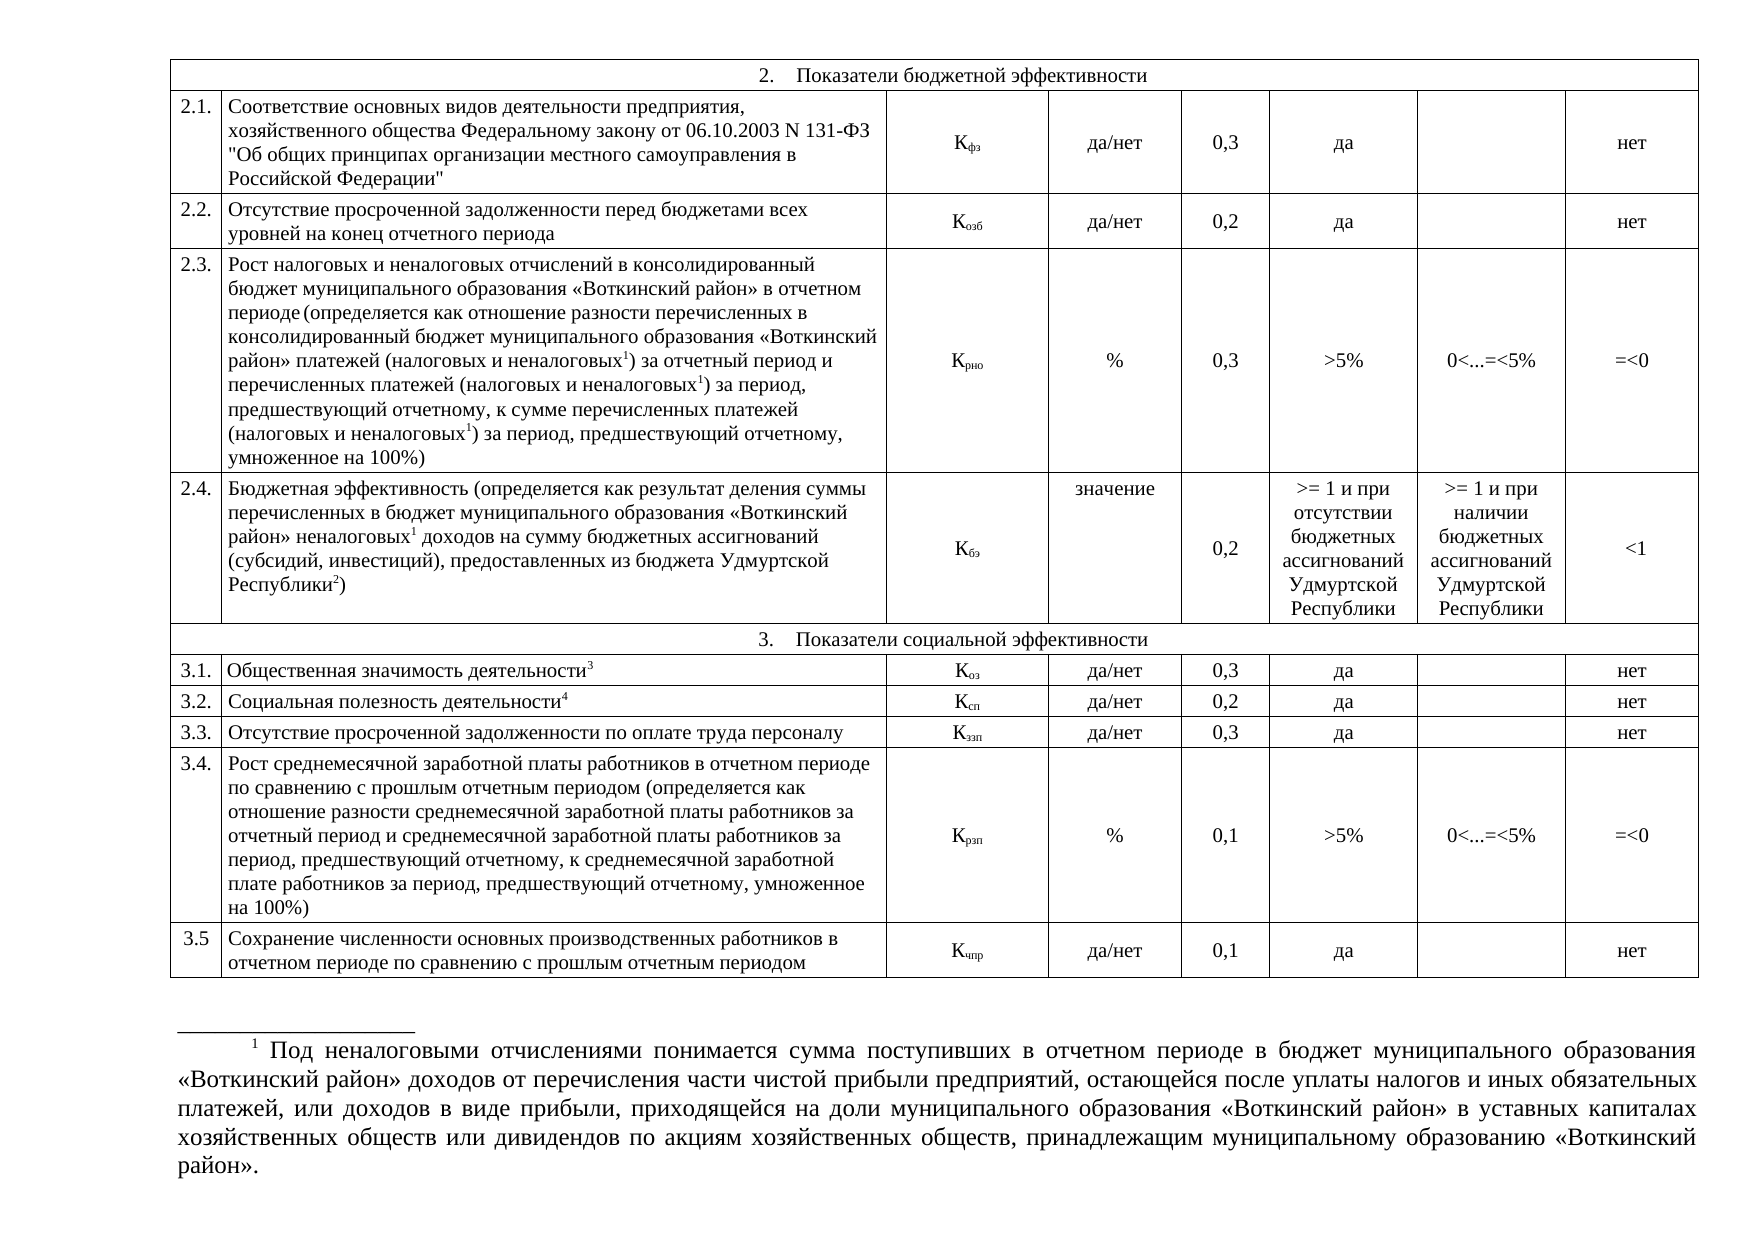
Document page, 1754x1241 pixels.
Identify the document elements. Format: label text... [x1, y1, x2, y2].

table_cell значение [1049, 473, 1181, 623]
table_cell [1418, 194, 1565, 248]
table_cell да/нет [1049, 655, 1181, 685]
table_cell 0,2 [1182, 194, 1269, 248]
table_cell да/нет [1049, 686, 1181, 716]
table_cell да/нет [1049, 91, 1181, 193]
table_cell 0,3 [1182, 249, 1269, 472]
table_cell Крзп [887, 748, 1048, 922]
table_cell да/нет [1049, 923, 1181, 977]
table_cell Кфз [887, 91, 1048, 193]
text ___________________ [177, 1007, 1695, 1035]
table_cell Козб [887, 194, 1048, 248]
table_cell Отсутствие просроченной задолженности по оплате труда персоналу [222, 717, 886, 747]
table_cell [1418, 717, 1565, 747]
table_cell Показатели социальной эффективности [171, 624, 1698, 654]
table_cell да [1270, 686, 1417, 716]
table_cell 3.2. [171, 686, 221, 716]
table_cell Рост налоговых и неналоговых отчислений в консолидированный бюджет муниципального образования «Воткинский район» в отчетном периоде (определяется как отношение разности перечисленных в консолидированный бюджет муниципального образования «Воткинский район» платежей (налоговых и неналоговых1) за отчетный период и перечисленных платежей (налоговых и неналоговых1) за период, предшествующий отчетному, к сумме перечисленных платежей (налоговых и неналоговых1) за период, предшествующий отчетному, умноженное на 100%) [222, 249, 886, 472]
table_cell 0,1 [1182, 748, 1269, 922]
table_cell да [1270, 923, 1417, 977]
table_cell Рост среднемесячной заработной платы работников в отчетном периоде по сравнению с прошлым отчетным периодом (определяется как отношение разности среднемесячной заработной платы работников за отчетный период и среднемесячной заработной платы работников за период, предшествующий отчетному, к среднемесячной заработной плате работников за период, предшествующий отчетному, умноженное на 100%) [222, 748, 886, 922]
table_cell 0,2 [1182, 686, 1269, 716]
text 1 Под неналоговыми отчислениями понимается сумма поступивших в отчетном периоде в бюджет муниципального образования «Воткинский район» доходов от перечисления части чистой прибыли предприятий, остающейся после уплаты налогов и иных обязательных платежей, или доходов в виде прибыли, приходящейся на доли муниципального образования «Воткинский район» в уставных капиталах хозяйственных обществ или дивидендов по акциям хозяйственных обществ, принадлежащим муниципальному образованию «Воткинский район». [177, 1035, 1698, 1179]
table_cell [1418, 686, 1565, 716]
table_cell Соответствие основных видов деятельности предприятия, хозяйственного общества Федеральному закону от 06.10.2003 N 131-ФЗ "Об общих принципах организации местного самоуправления в Российской Федерации" [222, 91, 886, 193]
table_cell Кчпр [887, 923, 1048, 977]
table_cell 2.2. [171, 194, 221, 248]
table_cell нет [1566, 686, 1698, 716]
table_cell 2.1. [171, 91, 221, 193]
table_cell 2.4. [171, 473, 221, 623]
table_cell да/нет [1049, 717, 1181, 747]
table_cell нет [1566, 717, 1698, 747]
table_cell =<0 [1566, 748, 1698, 922]
table_cell % [1049, 748, 1181, 922]
table_cell 0<...=<5% [1418, 748, 1565, 922]
table_cell да [1270, 194, 1417, 248]
table_cell Бюджетная эффективность (определяется как результат деления суммы перечисленных в бюджет муниципального образования «Воткинский район» неналоговых1 доходов на сумму бюджетных ассигнований (субсидий, инвестиций), предоставленных из бюджета Удмуртской Республики2) [222, 473, 886, 623]
table_cell =<0 [1566, 249, 1698, 472]
table_cell да [1270, 655, 1417, 685]
table_cell 0,3 [1182, 91, 1269, 193]
table_cell нет [1566, 194, 1698, 248]
table_cell да [1270, 717, 1417, 747]
table_cell [1418, 923, 1565, 977]
table_cell Общественная значимость деятельности3 [222, 655, 886, 685]
table_cell 3.1. [171, 655, 221, 685]
table_cell Отсутствие просроченной задолженности перед бюджетами всех уровней на конец отчетного периода [222, 194, 886, 248]
table_cell нет [1566, 91, 1698, 193]
table_cell да/нет [1049, 194, 1181, 248]
table_cell 0,2 [1182, 473, 1269, 623]
table_cell 0<...=<5% [1418, 249, 1565, 472]
table_cell [1418, 91, 1565, 193]
table_cell 3.4. [171, 748, 221, 922]
table_cell 3.5 [171, 923, 221, 977]
table_cell Сохранение численности основных производственных работников в отчетном периоде по сравнению с прошлым отчетным периодом [222, 923, 886, 977]
table_cell нет [1566, 923, 1698, 977]
table_cell Показатели бюджетной эффективности [171, 60, 1698, 90]
table_cell 0,3 [1182, 655, 1269, 685]
table_cell >= 1 и при отсутствии бюджетных ассигнований Удмуртской Республики [1270, 473, 1417, 623]
table_cell Социальная полезность деятельности4 [222, 686, 886, 716]
table_cell Ксп [887, 686, 1048, 716]
table_cell да [1270, 91, 1417, 193]
table_cell 2.3. [171, 249, 221, 472]
table_cell <1 [1566, 473, 1698, 623]
table_cell Крно [887, 249, 1048, 472]
table_cell [1418, 655, 1565, 685]
table_cell >5% [1270, 249, 1417, 472]
table_cell 0,1 [1182, 923, 1269, 977]
table_cell 0,3 [1182, 717, 1269, 747]
table_cell Коз [887, 655, 1048, 685]
table_cell 3.3. [171, 717, 221, 747]
table_cell Кззп [887, 717, 1048, 747]
table_cell >= 1 и при наличии бюджетных ассигнований Удмуртской Республики [1418, 473, 1565, 623]
table_cell нет [1566, 655, 1698, 685]
table_cell >5% [1270, 748, 1417, 922]
table_cell % [1049, 249, 1181, 472]
table_cell Кбэ [887, 473, 1048, 623]
